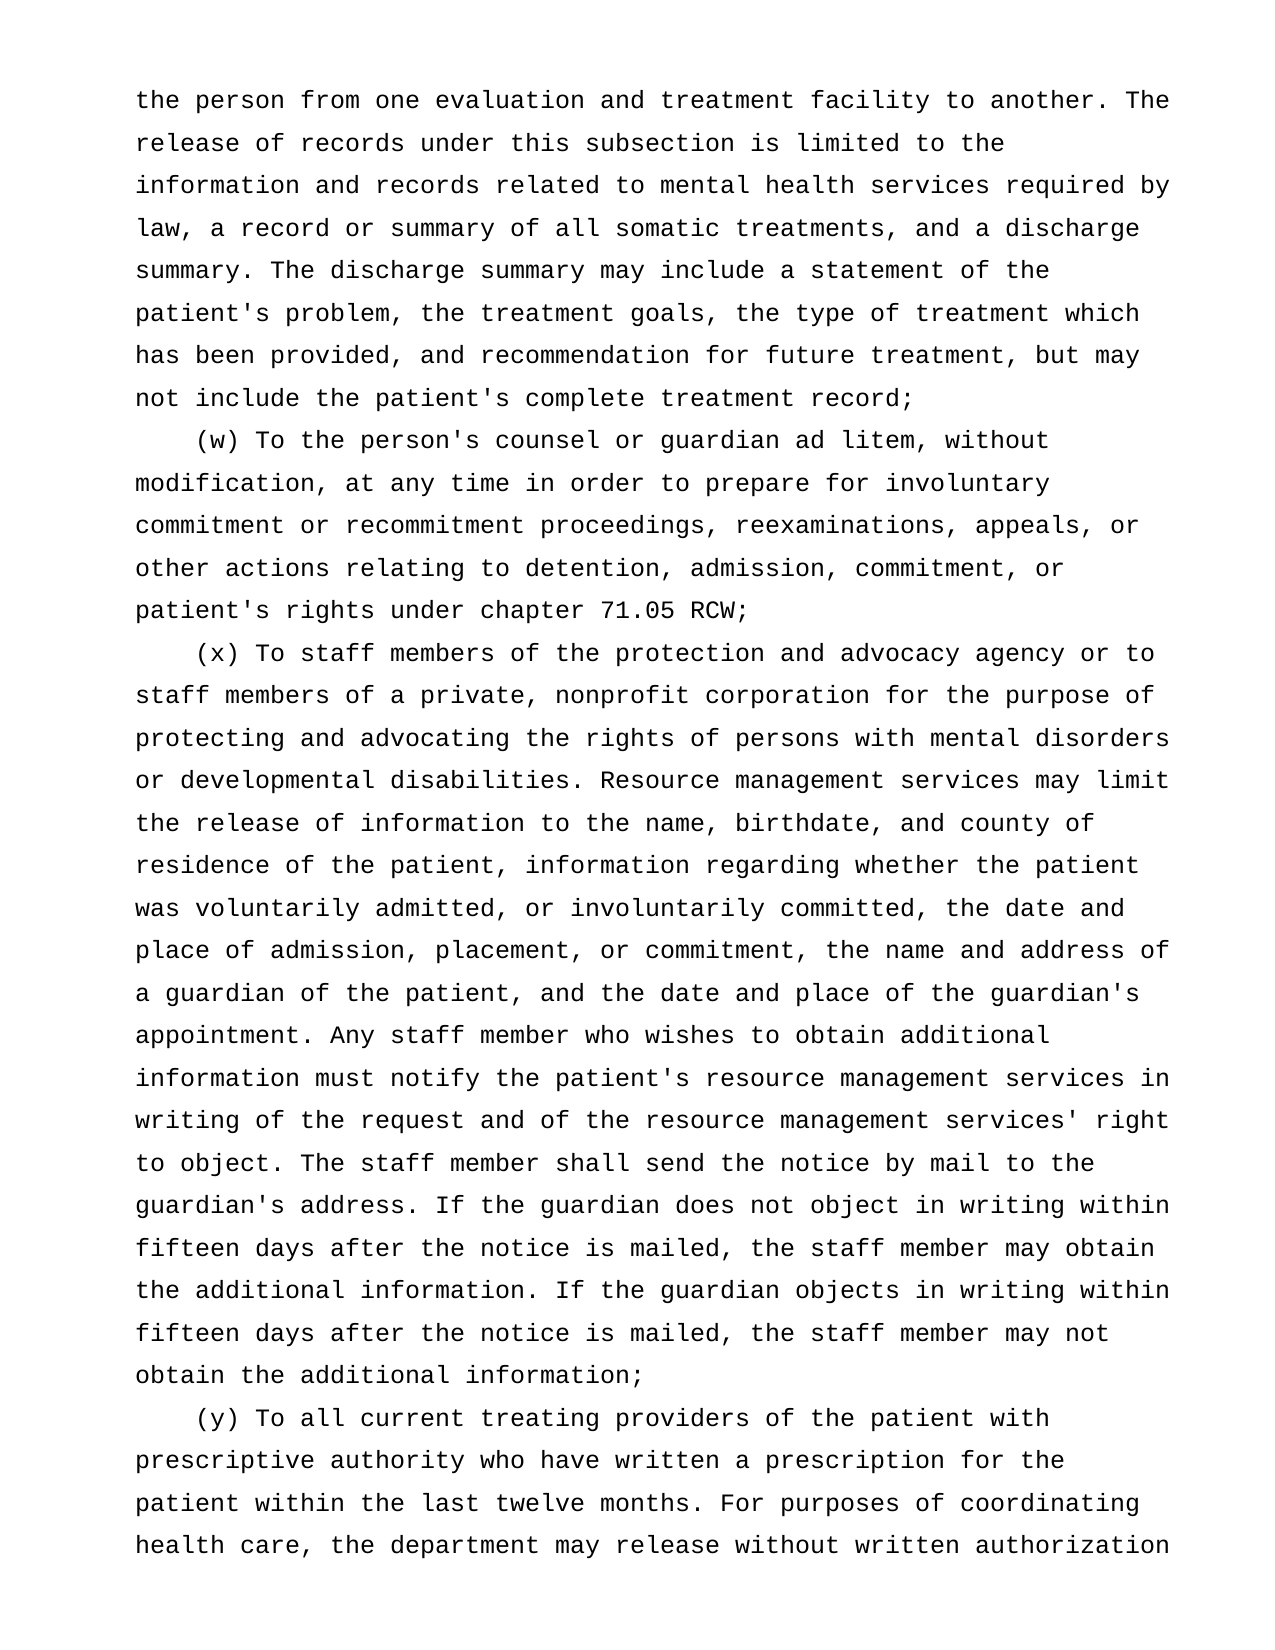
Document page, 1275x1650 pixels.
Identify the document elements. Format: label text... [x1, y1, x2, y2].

text (w) To the person's counsel or guardian ad litem, without modification, at any time in order to prepare for involuntary commitment or recommitment proceedings, reexaminations, appeals, or other actions relating to detention, admission, commitment, or patient's rights under chapter 71.05 RCW; [135, 415, 1170, 627]
text (x) To staff members of the protection and advocacy agency or to staff members of a private, nonprofit corporation for the purpose of protecting and advocating the rights of persons with mental disorders or developmental disabilities. Resource management services may limit the release of information to the name, birthdate, and county of residence of the patient, information regarding whether the patient was voluntarily admitted, or involuntarily committed, the date and place of admission, placement, or commitment, the name and address of a guardian of the patient, and the date and place of the guardian's appointment. Any staff member who wishes to obtain additional information must notify the patient's resource management services in writing of the request and of the resource management services' right to object. The staff member shall send the notice by mail to the guardian's address. If the guardian does not object in writing within fifteen days after the notice is mailed, the staff member may obtain the additional information. If the guardian objects in writing within fifteen days after the notice is mailed, the staff member may not obtain the additional information; [135, 627, 1170, 1392]
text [135, 75, 1170, 415]
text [135, 1392, 1170, 1562]
